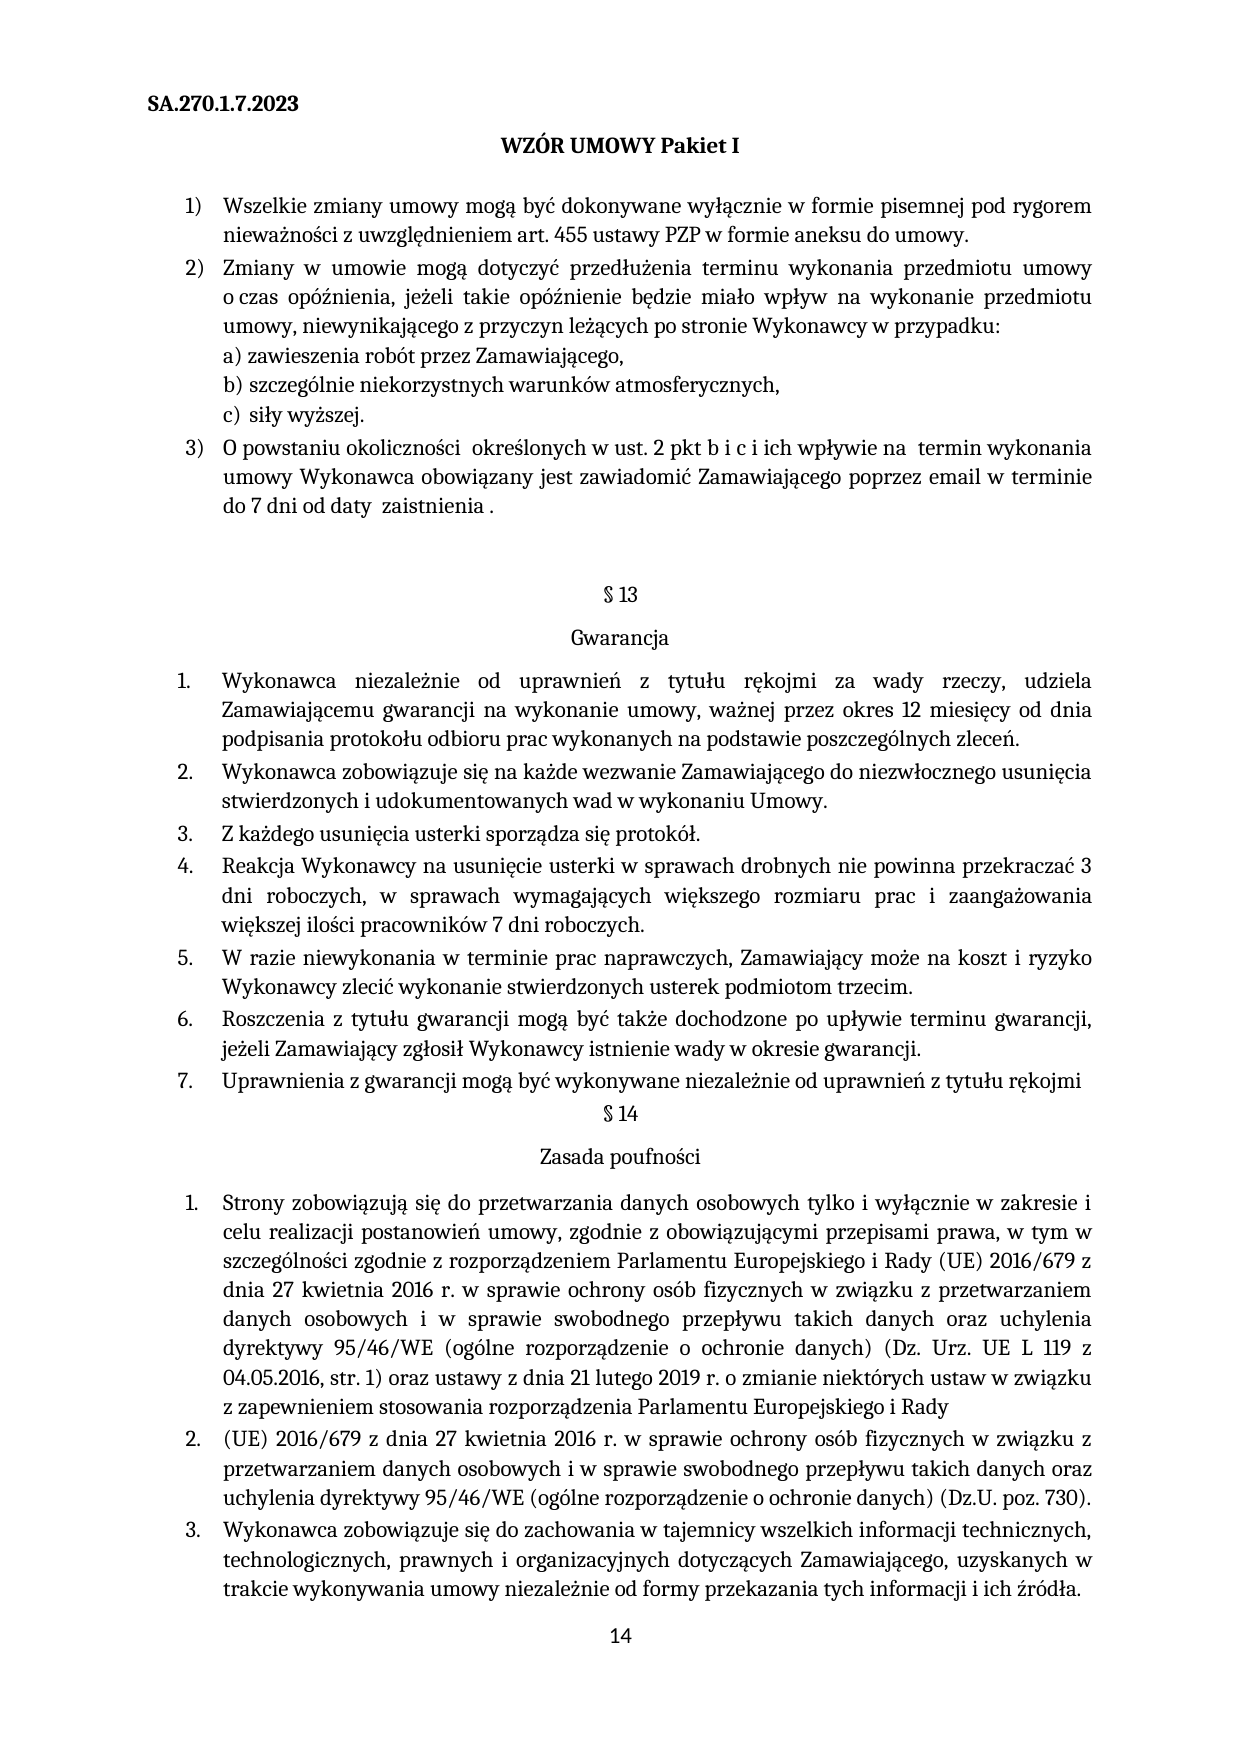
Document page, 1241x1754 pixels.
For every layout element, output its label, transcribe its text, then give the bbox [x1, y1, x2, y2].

text § 13 [148, 582, 1092, 609]
list Wszelkie zmiany umowy mogą być dokonywane wyłącznie w formie pisemnej pod rygorem nieważności z uwzględnieniem art. 455 ustawy PZP w formie aneksu do umowy. [185, 192, 1093, 248]
list Roszczenia z tytułu gwarancji mogą być także dochodzone po upływie terminu gwarancji, jeżeli Zamawiający zgłosił Wykonawcy istnienie wady w okresie gwarancji. [177, 1006, 1093, 1062]
text Gwarancja [148, 625, 1092, 651]
list Z każdego usunięcia usterki sporządza się protokół. [177, 821, 1093, 847]
list Uprawnienia z gwarancji mogą być wykonywane niezależnie od uprawnień z tytułu rękojmi [177, 1068, 1093, 1094]
list Reakcja Wykonawcy na usunięcie usterki w sprawach drobnych nie powinna przekraczać 3 dni roboczych, w sprawach wymagających większego rozmiaru prac i zaangażowania większej ilości pracowników 7 dni roboczych. [177, 853, 1093, 938]
list O powstaniu okoliczności określonych w ust. 2 pkt b i c i ich wpływie na termin wykonania umowy Wykonawca obowiązany jest zawiadomić Zamawiającego poprzez email w terminie do 7 dni od daty zaistnienia . [185, 435, 1093, 519]
list Wykonawca zobowiązuje się na każde wezwanie Zamawiającego do niezwłocznego usunięcia stwierdzonych i udokumentowanych wad w wykonaniu Umowy. [177, 759, 1093, 814]
text § 14 [148, 1101, 1092, 1127]
list W razie niewykonania w terminie prac naprawczych, Zamawiający może na koszt i ryzyko Wykonawcy zlecić wykonanie stwierdzonych usterek podmiotom trzecim. [177, 944, 1093, 1000]
list Strony zobowiązują się do przetwarzania danych osobowych tylko i wyłącznie w zakresie i celu realizacji postanowień umowy, zgodnie z obowiązującymi przepisami prawa, w tym w szczególności zgodnie z rozporządzeniem Parlamentu Europejskiego i Rady (UE) 2016/679 z dnia 27 kwietnia 2016 r. w sprawie ochrony osób fizycznych w związku z przetwarzaniem danych osobowych i w sprawie swobodnego przepływu takich danych oraz uchylenia dyrektywy 95/46/WE (ogólne rozporządzenie o ochronie danych) (Dz. Urz. UE L 119 z 04.05.2016, str. 1) oraz ustawy z dnia 21 lutego 2019 r. o zmianie niektórych ustaw w związku z zapewnieniem stosowania rozporządzenia Parlamentu Europejskiego i Rady [185, 1189, 1093, 1420]
list (UE) 2016/679 z dnia 27 kwietnia 2016 r. w sprawie ochrony osób fizycznych w związku z przetwarzaniem danych osobowych i w sprawie swobodnego przepływu takich danych oraz uchylenia dyrektywy 95/46/WE (ogólne rozporządzenie o ochronie danych) (Dz.U. poz. 730). [185, 1426, 1093, 1511]
list Wykonawca zobowiązuje się do zachowania w tajemnicy wszelkich informacji technicznych, technologicznych, prawnych i organizacyjnych dotyczących Zamawiającego, uzyskanych w trakcie wykonywania umowy niezależnie od formy przekazania tych informacji i ich źródła. [185, 1517, 1093, 1602]
list siły wyższej. [223, 402, 1093, 428]
list Wykonawca niezależnie od uprawnień z tytułu rękojmi za wady rzeczy, udziela Zamawiającemu gwarancji na wykonanie umowy, ważnej przez okres 12 miesięcy od dnia podpisania protokołu odbioru prac wykonanych na podstawie poszczególnych zleceń. [177, 668, 1093, 752]
list szczególnie niekorzystnych warunków atmosferycznych, [223, 372, 1093, 398]
list Zmiany w umowie mogą dotyczyć przedłużenia terminu wykonania przedmiotu umowy o czas opóźnienia, jeżeli takie opóźnienie będzie miało wpływ na wykonanie przedmiotu umowy, niewynikającego z przyczyn leżących po stronie Wykonawcy w przypadku: [185, 254, 1093, 339]
text Zasada poufności [148, 1143, 1093, 1170]
text a) zawieszenia robót przez Zamawiającego, [223, 342, 1093, 369]
